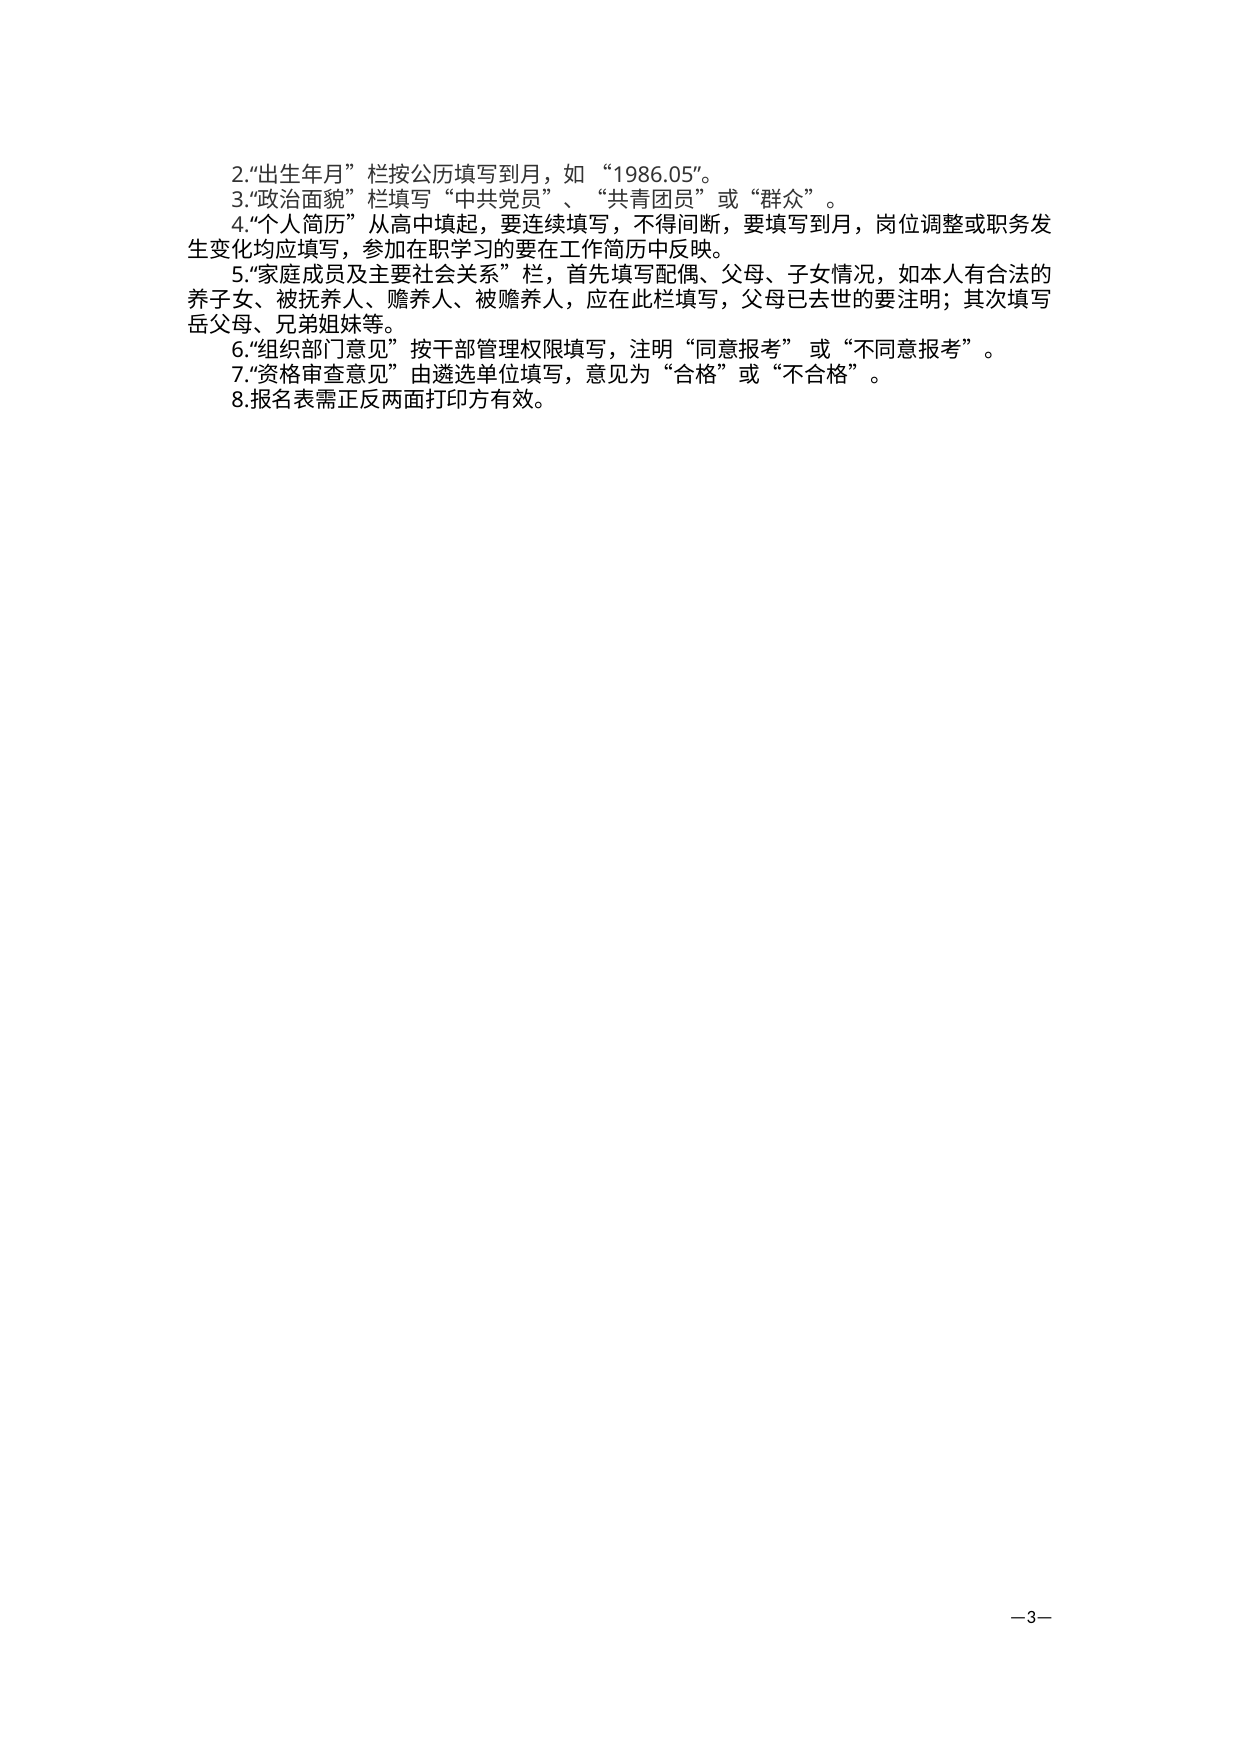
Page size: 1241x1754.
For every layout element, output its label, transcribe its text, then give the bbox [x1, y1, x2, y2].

text 4.“个人简历”从高中填起，要连续填写，不得间断，要填写到月，岗位调整或职务发生变化均应填写，参加在职学习的要在工作简历中反映。 [187, 212, 1053, 262]
text 3.“政治面貌”栏填写“中共党员”、“共青团员”或“群众”。 [187, 187, 1053, 212]
text 8.报名表需正反两面打印方有效。 [187, 387, 1053, 412]
text 6.“组织部门意见”按干部管理权限填写，注明“同意报考” 或“不同意报考”。 [187, 337, 1053, 362]
text 7.“资格审查意见”由遴选单位填写，意见为“合格”或“不合格”。 [187, 362, 1053, 387]
text 2.“出生年月”栏按公历填写到月，如 “1986.05”。 [187, 162, 1053, 187]
text 5.“家庭成员及主要社会关系”栏，首先填写配偶、父母、子女情况，如本人有合法的养子女、被抚养人、赡养人、被赡养人，应在此栏填写，父母已去世的要注明；其次填写岳父母、兄弟姐妹等。 [187, 262, 1053, 337]
